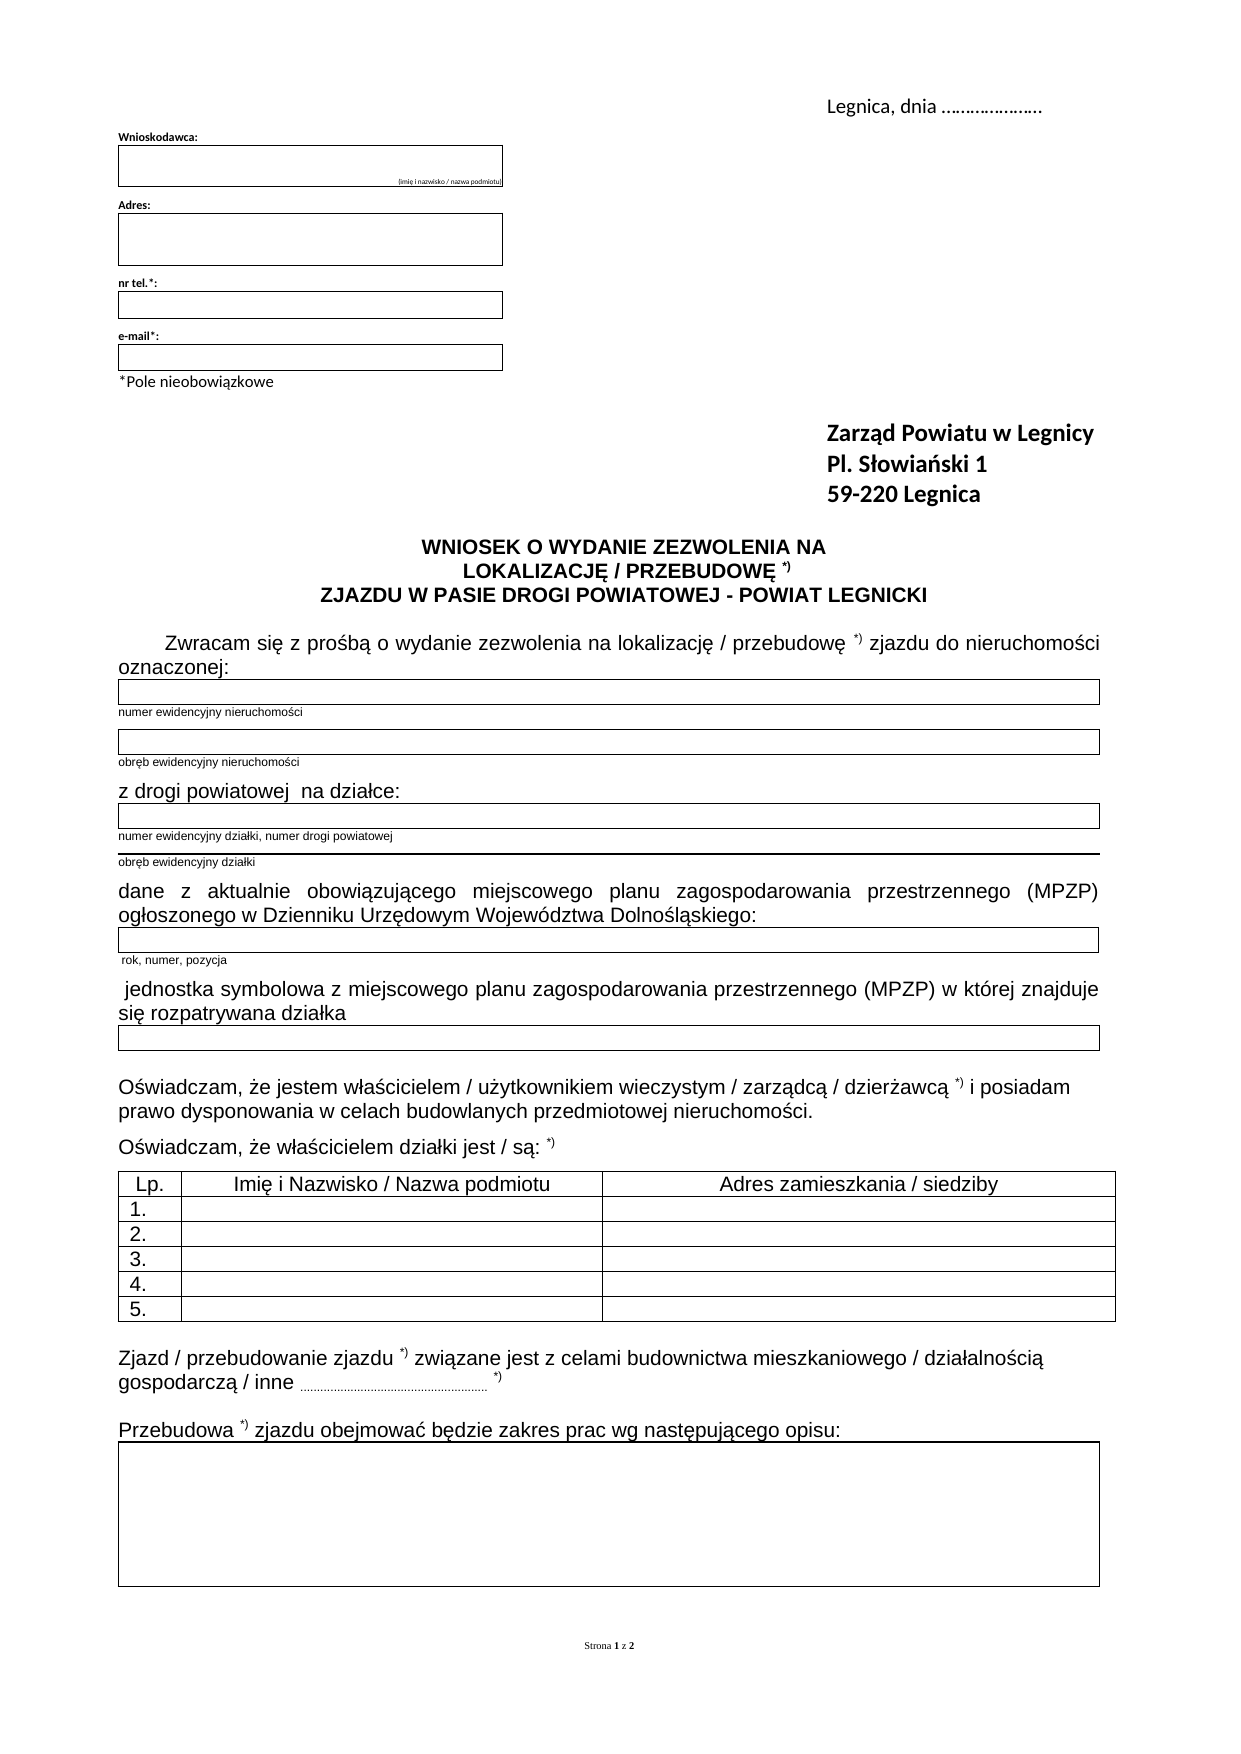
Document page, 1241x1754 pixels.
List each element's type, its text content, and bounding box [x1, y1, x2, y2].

table_header (imię i nazwisko / nazwa podmiotu) [119, 146, 502, 186]
table_header [119, 292, 502, 317]
table_cell [603, 1197, 1115, 1221]
text Legnica, dnia ………………… [827, 94, 1100, 119]
text obręb ewidencyjny działki [118, 855, 1100, 879]
text dane z aktualnie obowiązującego miejscowego planu zagospodarowania przestrzennego (MPZP) ogłoszonego w Dzienniku Urzędowym Województwa Dolnośląskiego: [118, 879, 1100, 927]
text nr tel.*: [118, 266, 1100, 291]
table_cell [119, 1297, 181, 1321]
text rok, numer, pozycja [118, 953, 1100, 977]
text numer ewidencyjny nieruchomości [118, 705, 1100, 729]
table_header [119, 730, 1099, 754]
text jednostka symbolowa z miejscowego planu zagospodarowania przestrzennego (MPZP) w której znajduje się rozpatrywana działka [118, 977, 1100, 1025]
text Zwracam się z prośbą o wydanie zezwolenia na lokalizację / przebudowę *) zjazdu do nieruchomości oznaczonej: [118, 631, 1100, 679]
table_cell [182, 1247, 602, 1271]
table_cell [119, 1197, 181, 1221]
table_header [119, 345, 502, 370]
text Przebudowa *) zjazdu obejmować będzie zakres prac wg następującego opisu: [118, 1393, 1100, 1441]
text e-mail*: [118, 318, 1100, 344]
text Zjazd / przebudowanie zjazdu *) związane jest z celami budownictwa mieszkaniowego / działalnością gospodarczą / inne ........................................................ *) [118, 1346, 1100, 1393]
text Pl. Słowiański 1 [827, 448, 1100, 478]
table_header [119, 804, 1099, 828]
table_cell [182, 1197, 602, 1221]
table_cell [182, 1297, 602, 1321]
table_cell [603, 1247, 1115, 1271]
text obręb ewidencyjny nieruchomości [118, 755, 1100, 779]
table_header [119, 1026, 1099, 1050]
table_cell [603, 1222, 1115, 1246]
table_cell [119, 1272, 181, 1296]
text WNIOSEK O WYDANIE ZEZWOLENIA NA [118, 535, 1100, 559]
table_header [119, 680, 1099, 704]
table_cell [603, 1297, 1115, 1321]
text ZJAZDU W PASIE DROGI POWIATOWEJ - POWIAT LEGNICKI [118, 583, 1100, 607]
text Adres: [118, 187, 1100, 213]
text LOKALIZACJĘ / PRZEBUDOWĘ *) [118, 559, 1100, 583]
table_cell [603, 1272, 1115, 1296]
text 59-220 Legnica [827, 478, 1100, 509]
table_header Imię i Nazwisko / Nazwa podmiotu [182, 1172, 602, 1196]
text Zarząd Powiatu w Legnicy [827, 417, 1100, 448]
table_cell [182, 1272, 602, 1296]
table_cell [119, 1247, 181, 1271]
table_cell [182, 1222, 602, 1246]
text z drogi powiatowej na działce: [118, 779, 1100, 803]
text *Pole nieobowiązkowe [118, 371, 1100, 392]
table_header [119, 928, 1098, 952]
text numer ewidencyjny działki, numer drogi powiatowej [118, 829, 1100, 853]
table_header Lp. [119, 1172, 181, 1196]
table_header [119, 1443, 1099, 1586]
table_cell [119, 1222, 181, 1246]
text Oświadczam, że jestem właścicielem / użytkownikiem wieczystym / zarządcą / dzierżawcą *) i posiadam prawo dysponowania w celach budowlanych przedmiotowej nieruchomości. [118, 1075, 1100, 1123]
text Wnioskodawca: [118, 119, 1100, 144]
table_header [119, 214, 502, 264]
table_header Adres zamieszkania / siedziby [603, 1172, 1115, 1196]
text Oświadczam, że właścicielem działki jest / są: *) [118, 1134, 1100, 1158]
